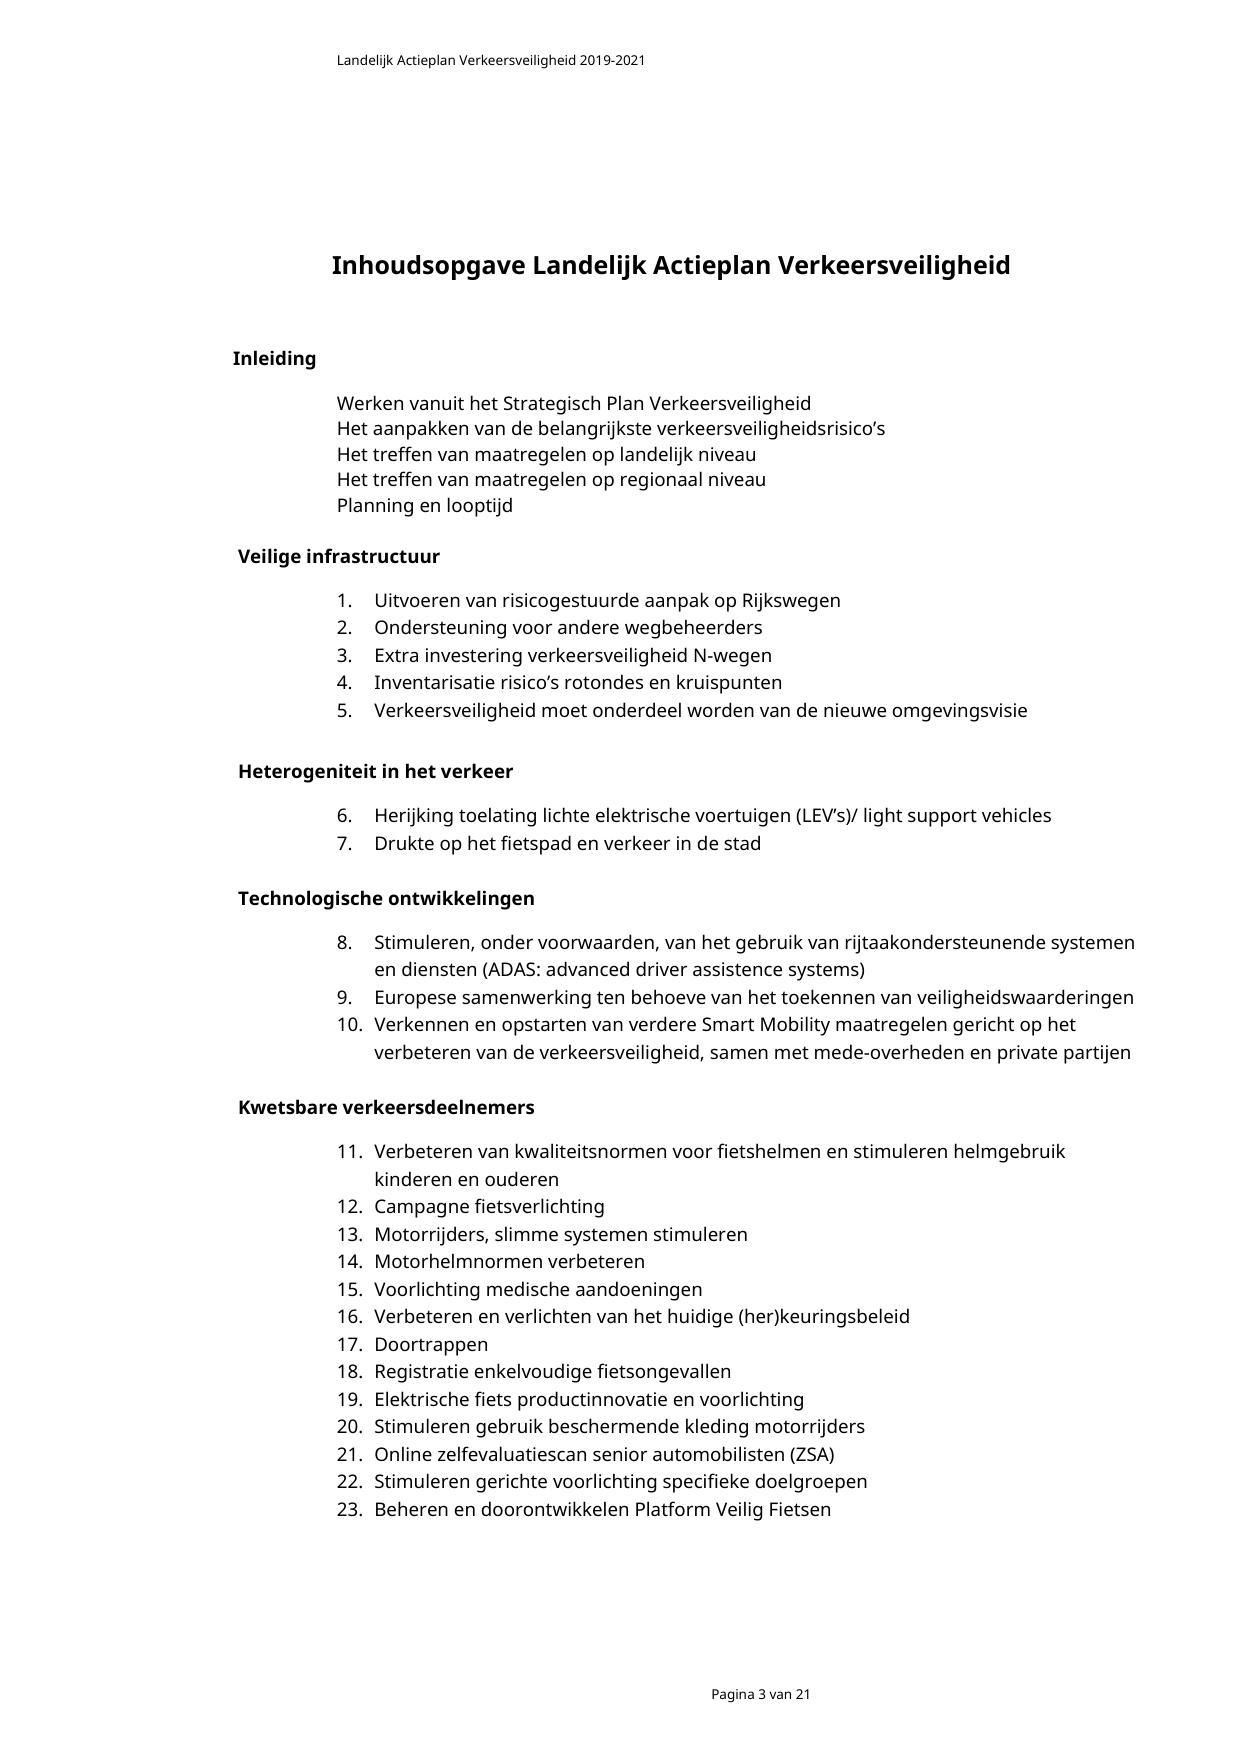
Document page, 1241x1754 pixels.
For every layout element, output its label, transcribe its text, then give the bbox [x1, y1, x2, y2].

text Inleiding [189, 346, 1140, 371]
list Drukte op het fietspad en verkeer in de stad [337, 830, 1140, 856]
text Het treffen van maatregelen op regionaal niveau [337, 466, 1140, 492]
list Herijking toelating lichte elektrische voertuigen (LEV’s)/ light support vehicles [337, 802, 1140, 828]
list Stimuleren gebruik beschermende kleding motorrijders [337, 1413, 1140, 1439]
text Het treffen van maatregelen op landelijk niveau [337, 441, 1140, 466]
text Het aanpakken van de belangrijkste verkeersveiligheidsrisico’s [337, 415, 1140, 441]
list Extra investering verkeersveiligheid N-wegen [337, 642, 1140, 668]
text Veilige infrastructuur [204, 543, 1140, 568]
list Inventarisatie risico’s rotondes en kruispunten [337, 669, 1140, 695]
list Voorlichting medische aandoeningen [337, 1276, 1140, 1301]
text Heterogeniteit in het verkeer [204, 758, 1140, 784]
list Doortrappen [337, 1331, 1140, 1356]
list Verkennen en opstarten van verdere Smart Mobility maatregelen gericht op het verbeteren van de verkeersveiligheid, samen met mede-overheden en private partijen [337, 1012, 1140, 1065]
list Motorrijders, slimme systemen stimuleren [337, 1221, 1140, 1246]
list Ondersteuning voor andere wegbeheerders [337, 614, 1140, 640]
list Registratie enkelvoudige fietsongevallen [337, 1358, 1140, 1384]
list Europese samenwerking ten behoeve van het toekennen van veiligheidswaarderingen [337, 984, 1140, 1010]
text Werken vanuit het Strategisch Plan Verkeersveiligheid [337, 390, 1140, 415]
text Planning en looptijd [337, 492, 1140, 517]
list Elektrische fiets productinnovatie en voorlichting [337, 1386, 1140, 1411]
list Online zelfevaluatiescan senior automobilisten (ZSA) [337, 1441, 1140, 1466]
list Stimuleren, onder voorwaarden, van het gebruik van rijtaakondersteunende systemen en diensten (ADAS: advanced driver assistence systems) [337, 929, 1140, 982]
list Uitvoeren van risicogestuurde aanpak op Rijkswegen [337, 587, 1140, 613]
list Motorhelmnormen verbeteren [337, 1248, 1140, 1274]
list Verbeteren van kwaliteitsnormen voor fietshelmen en stimuleren helmgebruik kinderen en ouderen [337, 1138, 1140, 1191]
list Campagne fietsverlichting [337, 1193, 1140, 1219]
text Technologische ontwikkelingen [204, 885, 1140, 911]
list Beheren en doorontwikkelen Platform Veilig Fietsen [337, 1496, 1140, 1521]
list Verkeersveiligheid moet onderdeel worden van de nieuwe omgevingsvisie [337, 697, 1140, 723]
text Inhoudsopgave Landelijk Actieplan Verkeersveiligheid [204, 248, 1140, 282]
list Stimuleren gerichte voorlichting specifieke doelgroepen [337, 1468, 1140, 1494]
list Verbeteren en verlichten van het huidige (her)keuringsbeleid [337, 1303, 1140, 1329]
text Kwetsbare verkeersdeelnemers [204, 1094, 1140, 1120]
